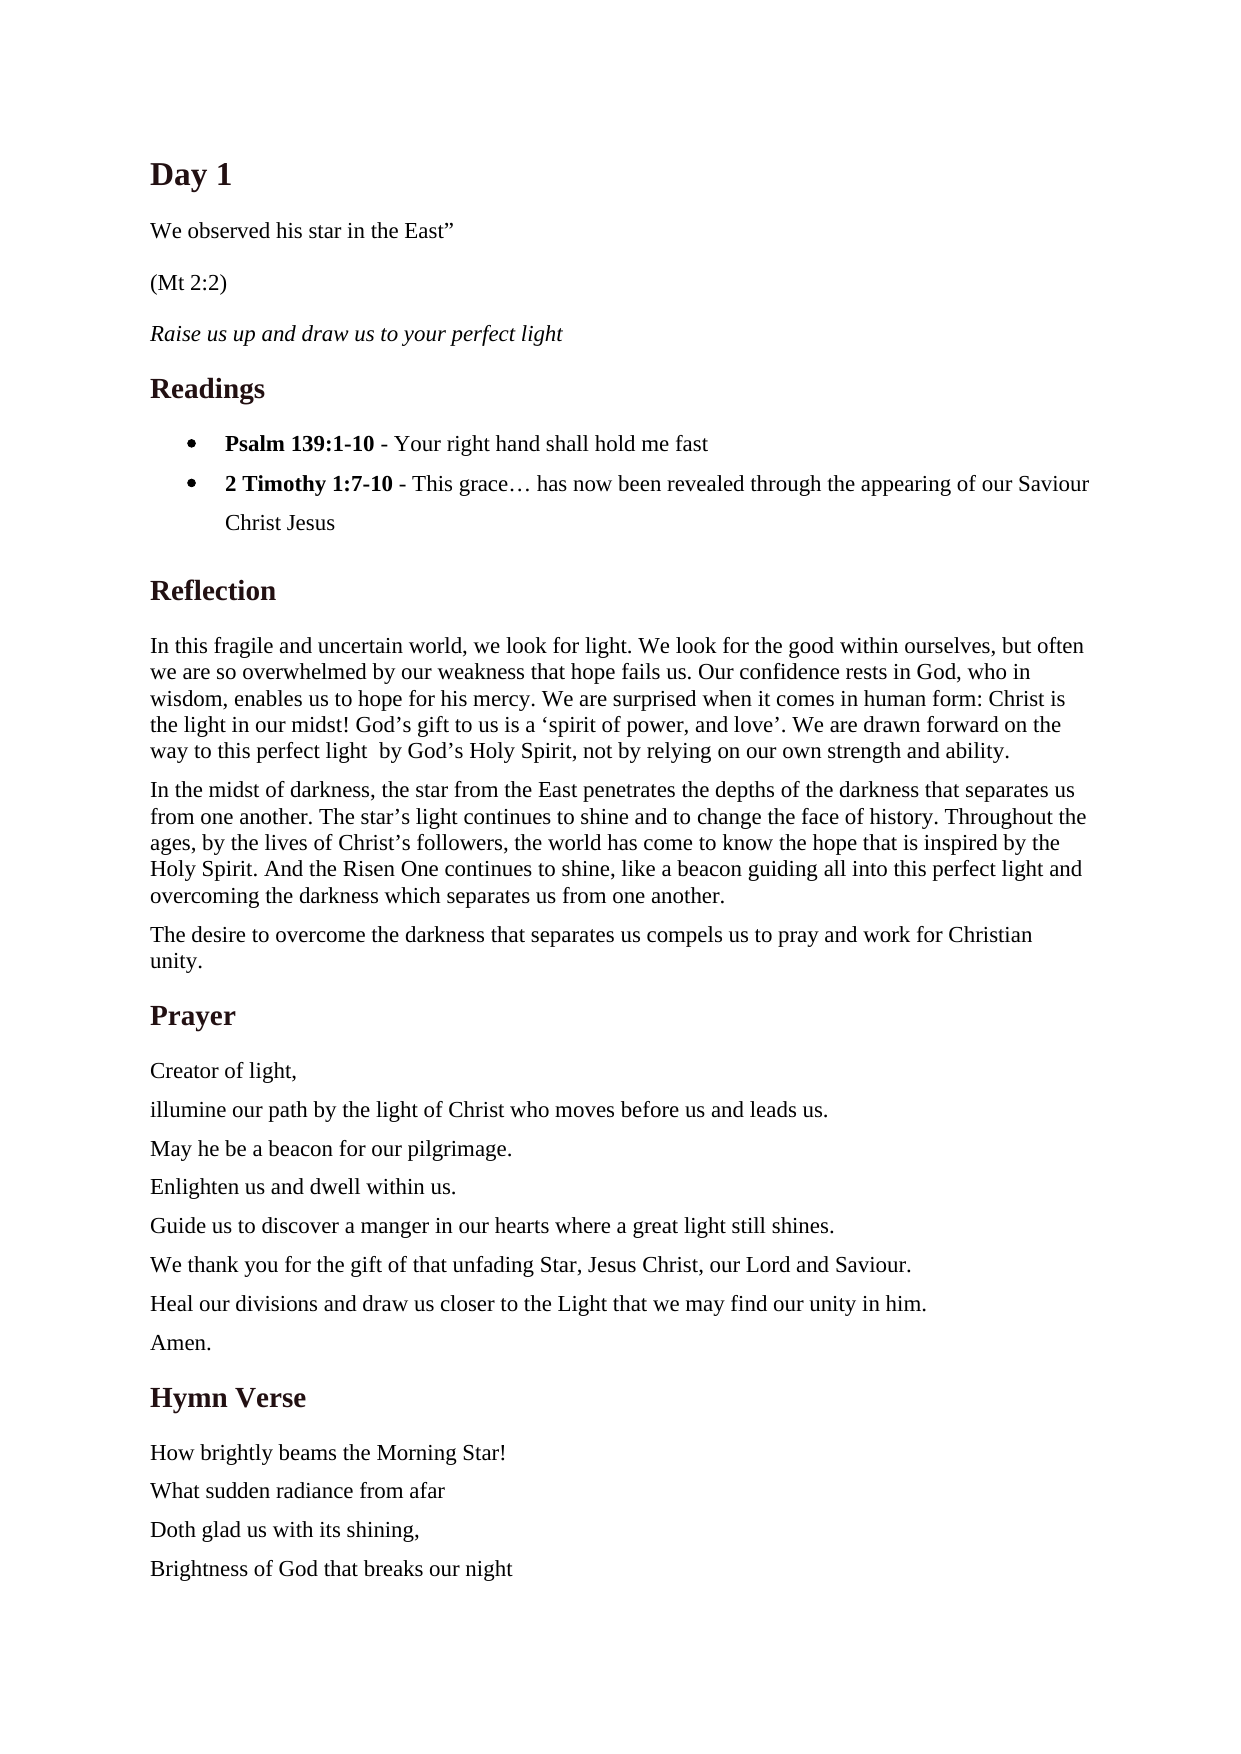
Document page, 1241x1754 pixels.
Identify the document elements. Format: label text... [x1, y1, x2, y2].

text May he be a beacon for our pilgrimage. [150, 1134, 1090, 1161]
text Guide us to discover a manger in our hearts where a great light still shines. [150, 1212, 1090, 1239]
text Doth glad us with its shining, [150, 1516, 1090, 1543]
text Amen. [150, 1329, 1090, 1355]
subtitle Reflection [150, 573, 1090, 607]
text How brightly beams the Morning Star! [150, 1439, 1090, 1465]
subtitle Hymn Verse [150, 1380, 1090, 1414]
text Heal our divisions and draw us closer to the Light that we may find our unity in him. [150, 1290, 1090, 1316]
text illumine our path by the light of Christ who moves before us and leads us. [150, 1096, 1090, 1122]
text The desire to overcome the darkness that separates us compels us to pray and work for Christian unity. [150, 921, 1090, 973]
text Raise us up and draw us to your perfect light [150, 320, 1090, 347]
text In the midst of darkness, the star from the East penetrates the depths of the darkness that separates us from one another. The star’s light continues to shine and to change the face of history. Throughout the ages, by the lives of Christ’s followers, the world has come to know the hope that is inspired by the Holy Spirit. And the Risen One continues to shine, like a beacon guiding all into this perfect light and overcoming the darkness which separates us from one another. [150, 776, 1090, 908]
subtitle Day 1 [150, 154, 1090, 192]
text Brightness of God that breaks our night [150, 1555, 1090, 1582]
list 2 Timothy 1:7-10 - This grace… has now been revealed through the appearing of our Saviour Christ Jesus [187, 469, 1090, 535]
subtitle Prayer [150, 998, 1090, 1032]
text Enlighten us and dwell within us. [150, 1173, 1090, 1200]
text What sudden radiance from afar [150, 1478, 1090, 1504]
subtitle Readings [150, 372, 1090, 405]
text Creator of light, [150, 1057, 1090, 1083]
text We thank you for the gift of that unfading Star, Jesus Christ, our Lord and Saviour. [150, 1251, 1090, 1277]
list Psalm 139:1-10 - Your right hand shall hold me fast [187, 430, 1090, 456]
text (Mt 2:2) [150, 269, 1090, 295]
text We observed his star in the East” [150, 217, 1090, 244]
text In this fragile and uncertain world, we look for light. We look for the good within ourselves, but often we are so overwhelmed by our weakness that hope fails us. Our confidence rests in God, who in wisdom, enables us to hope for his mercy. We are surprised when it comes in human form: Christ is the light in our midst! God’s gift to us is a ‘spirit of power, and love’. We are drawn forward on the way to this perfect light by God’s Holy Spirit, not by relying on our own strength and ability. [150, 632, 1090, 764]
